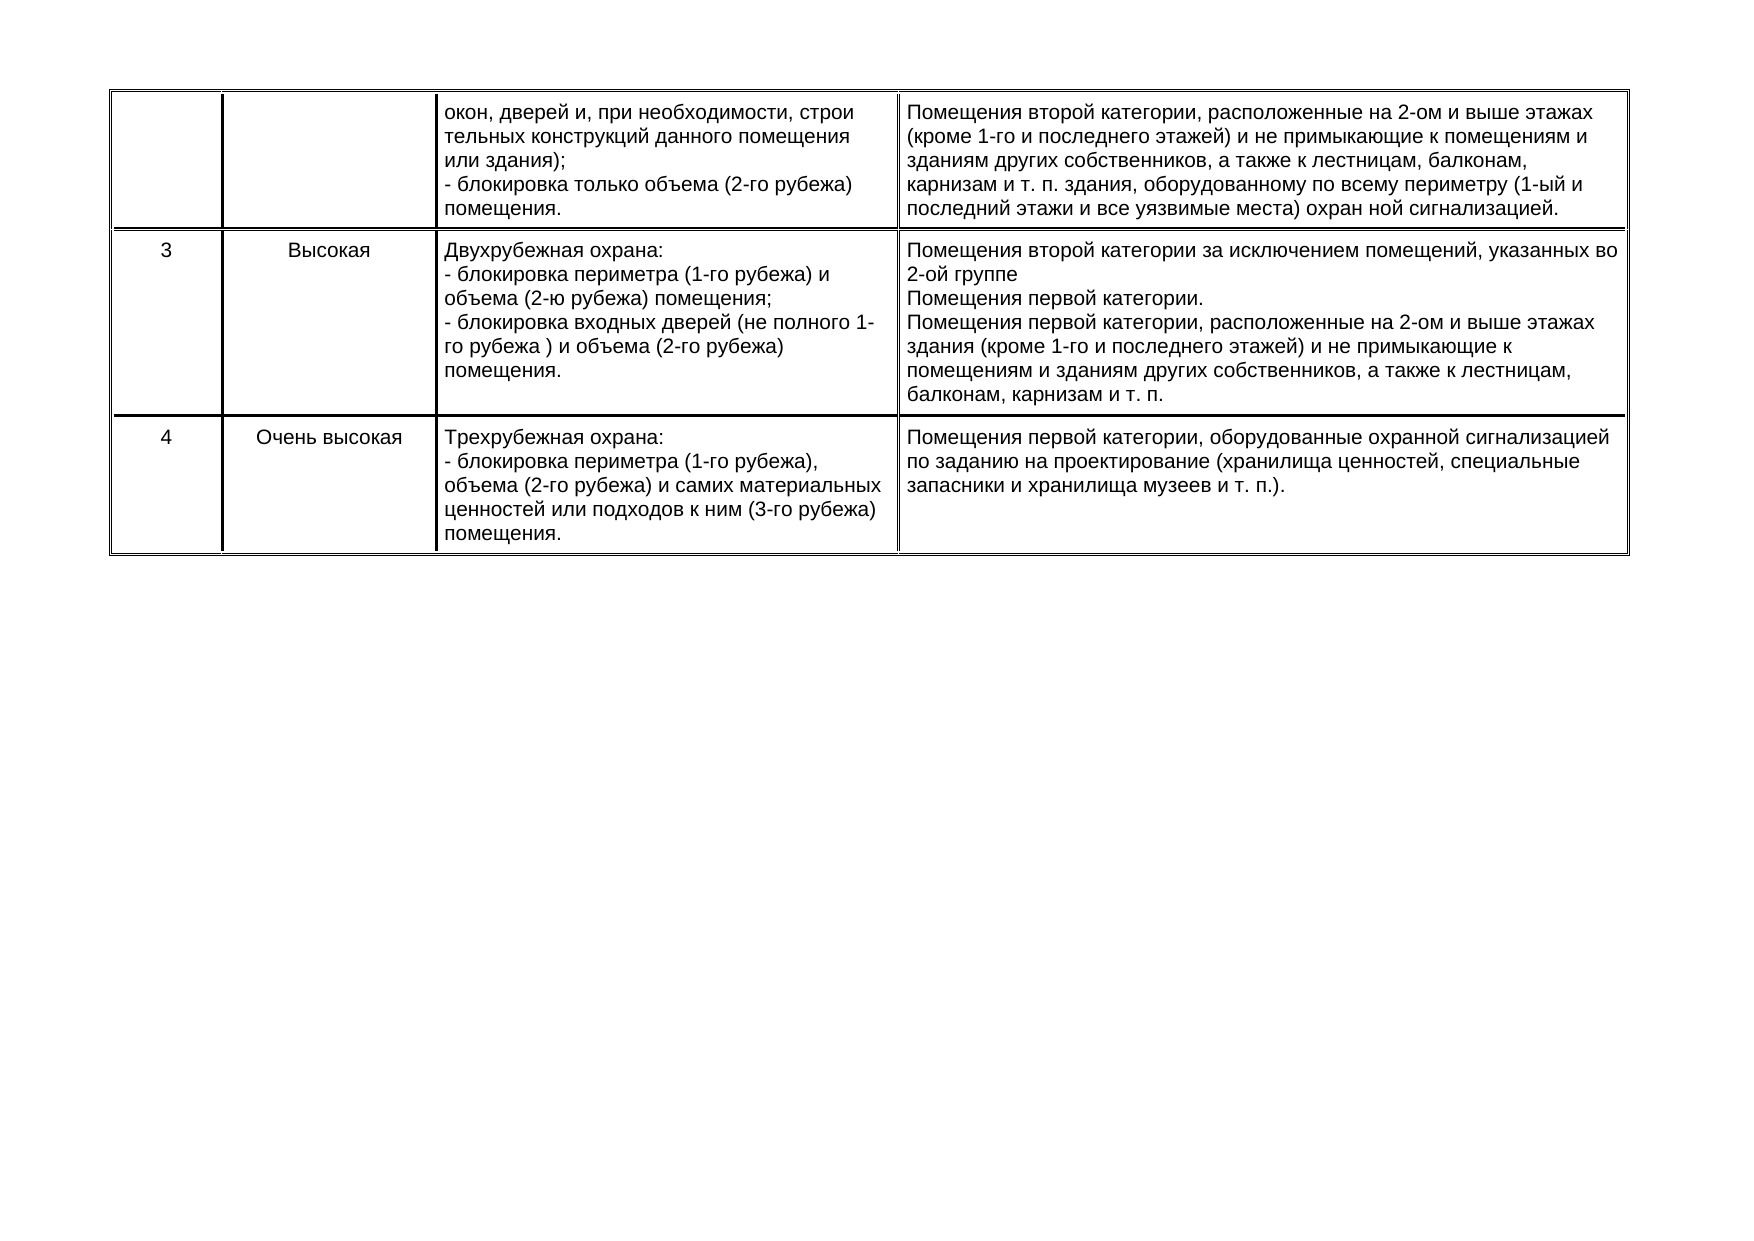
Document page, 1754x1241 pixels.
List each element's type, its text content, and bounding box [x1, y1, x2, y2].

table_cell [436, 92, 899, 227]
table_cell Помещения второй категории за исключением помещений, указанных во 2-ой группе Помещения первой категории. Помещения первой категории, расположенные на 2-ом и выше этажах здания (кроме 1-го и последнего этажей) и не примыкающие к помещениям и зданиям других собственников, а также к лестницам, балконам, карнизам и т. п. [900, 227, 1627, 414]
table_cell Двухрубежная охрана: - блокировка периметра (1-го рубежа) и объема (2-ю рубежа) помещения; - блокировка входных дверей (не полного 1-го рубежа ) и объема (2-го рубежа) помещения. [438, 231, 897, 414]
table_cell 3 [112, 227, 221, 414]
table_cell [899, 92, 1627, 227]
table_cell Помещения первой категории, оборудованные охранной сигнализацией по заданию на проектирование (хранилища ценностей, специальные запасники и хранилища музеев и т. п.). [899, 414, 1627, 552]
table_cell Средняя [222, 92, 436, 227]
table_cell Высокая [224, 231, 435, 414]
table_cell 4 [112, 414, 222, 552]
table_cell Трехрубежная охрана: - блокировка периметра (1-го рубежа), объема (2-го рубежа) и самих материальных ценностей или подходов к ним (3-го рубежа) помещения. [436, 417, 899, 552]
table_cell Очень высокая [222, 417, 436, 552]
table_cell 2 [110, 90, 222, 227]
